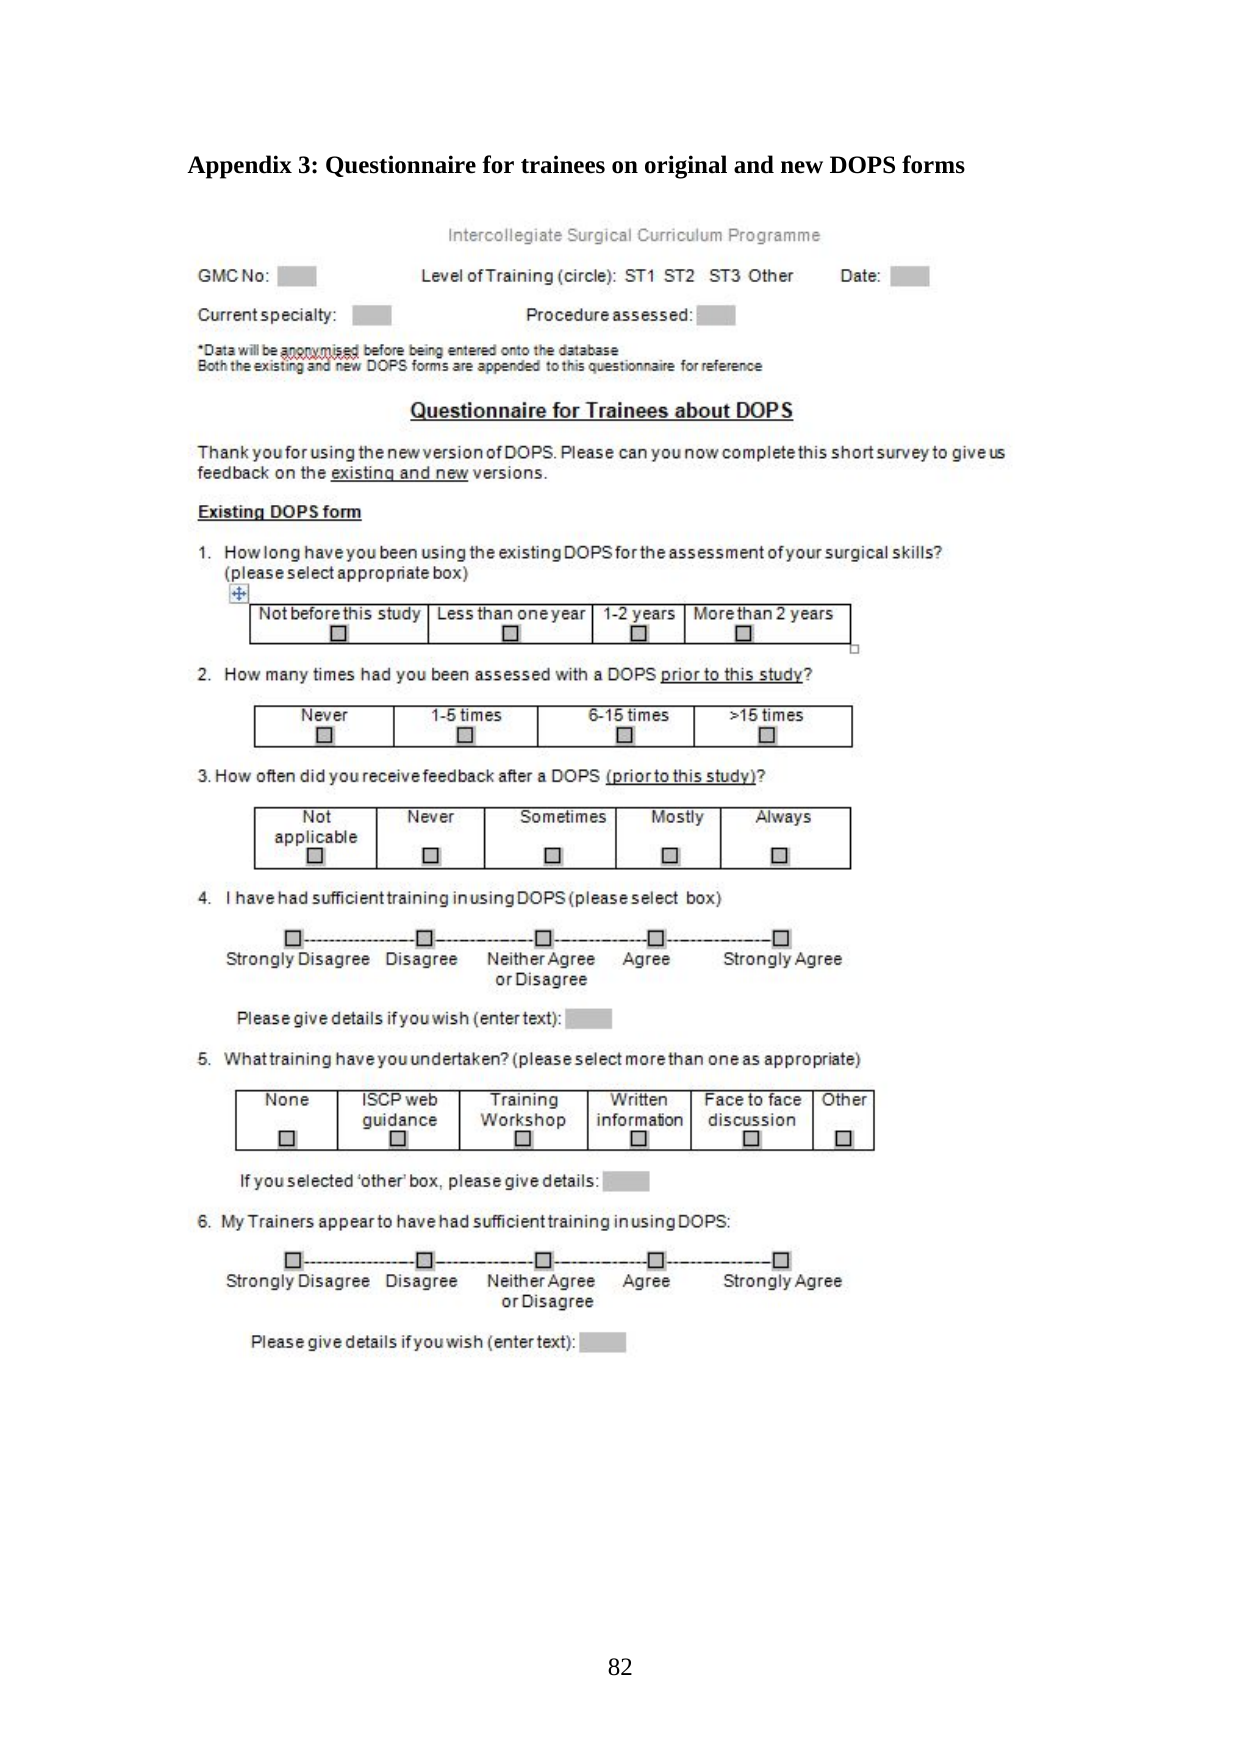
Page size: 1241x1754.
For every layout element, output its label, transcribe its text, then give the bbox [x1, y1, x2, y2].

picture [187, 207, 1033, 1370]
text Appendix 3: Questionnaire for trainees on original and new DOPS forms [187, 150, 1053, 179]
